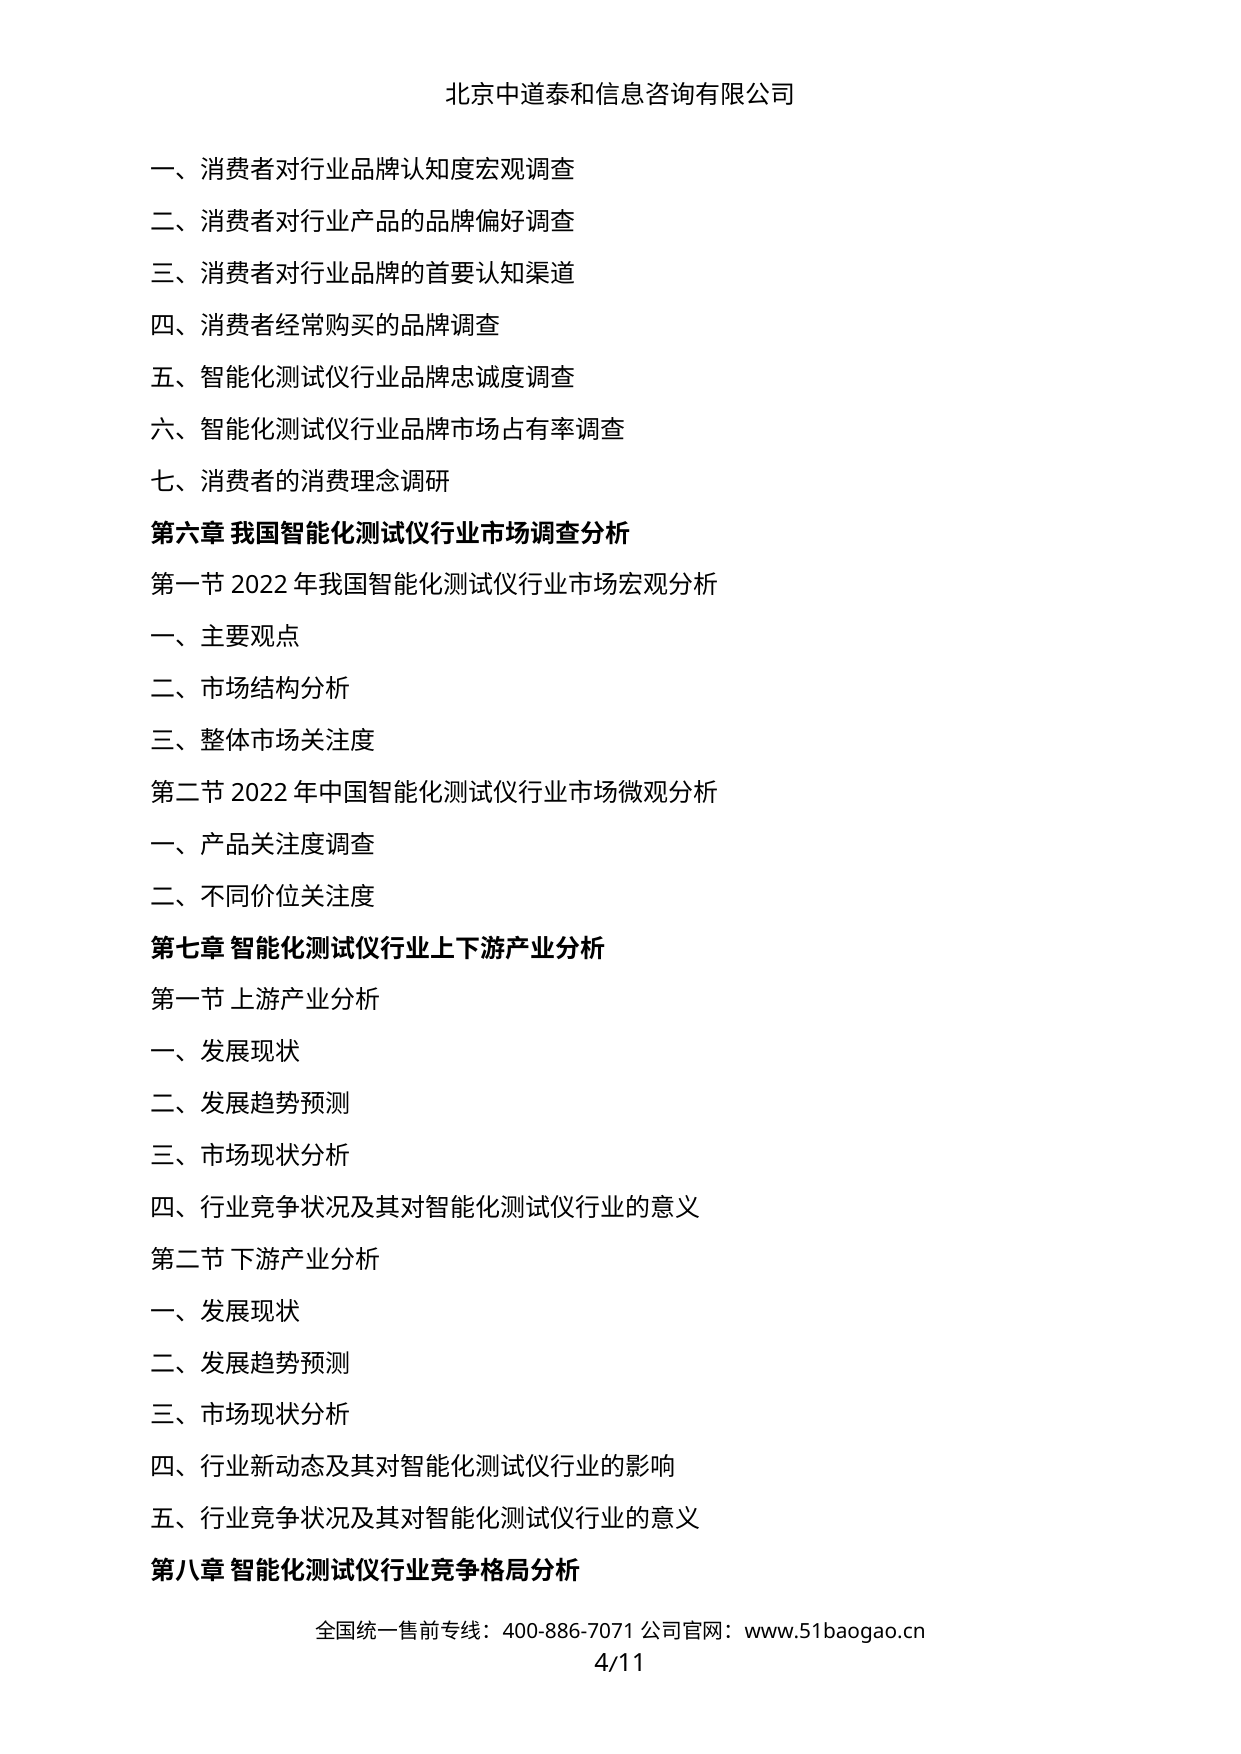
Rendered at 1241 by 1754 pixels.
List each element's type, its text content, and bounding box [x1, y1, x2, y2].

text 四、行业竞争状况及其对智能化测试仪行业的意义 [150, 1187, 1090, 1224]
text 五、智能化测试仪行业品牌忠诚度调查 [150, 357, 1090, 394]
text 一、产品关注度调查 [150, 824, 1090, 861]
text 二、不同价位关注度 [150, 876, 1090, 912]
text 第八章 智能化测试仪行业竞争格局分析 [150, 1551, 1090, 1587]
text 七、消费者的消费理念调研 [150, 461, 1090, 497]
text 三、整体市场关注度 [150, 721, 1090, 757]
text 一、发展现状 [150, 1032, 1090, 1068]
text 第六章 我国智能化测试仪行业市场调查分析 [150, 513, 1090, 549]
text 第一节 上游产业分析 [150, 980, 1090, 1016]
text 四、消费者经常购买的品牌调查 [150, 306, 1090, 342]
text 一、主要观点 [150, 617, 1090, 653]
text 二、市场结构分析 [150, 669, 1090, 705]
text 五、行业竞争状况及其对智能化测试仪行业的意义 [150, 1499, 1090, 1535]
text 第二节 下游产业分析 [150, 1239, 1090, 1276]
text 二、消费者对行业产品的品牌偏好调查 [150, 202, 1090, 238]
text 第二节 2022年中国智能化测试仪行业市场微观分析 [150, 772, 1090, 809]
text 第七章 智能化测试仪行业上下游产业分析 [150, 928, 1090, 964]
text 三、市场现状分析 [150, 1395, 1090, 1431]
text 六、智能化测试仪行业品牌市场占有率调查 [150, 409, 1090, 446]
text 二、发展趋势预测 [150, 1084, 1090, 1120]
text 二、发展趋势预测 [150, 1343, 1090, 1379]
text 一、消费者对行业品牌认知度宏观调查 [150, 150, 1090, 186]
text 一、发展现状 [150, 1291, 1090, 1327]
text 三、消费者对行业品牌的首要认知渠道 [150, 254, 1090, 290]
text 三、市场现状分析 [150, 1136, 1090, 1172]
text 四、行业新动态及其对智能化测试仪行业的影响 [150, 1447, 1090, 1483]
text 第一节 2022年我国智能化测试仪行业市场宏观分析 [150, 565, 1090, 601]
